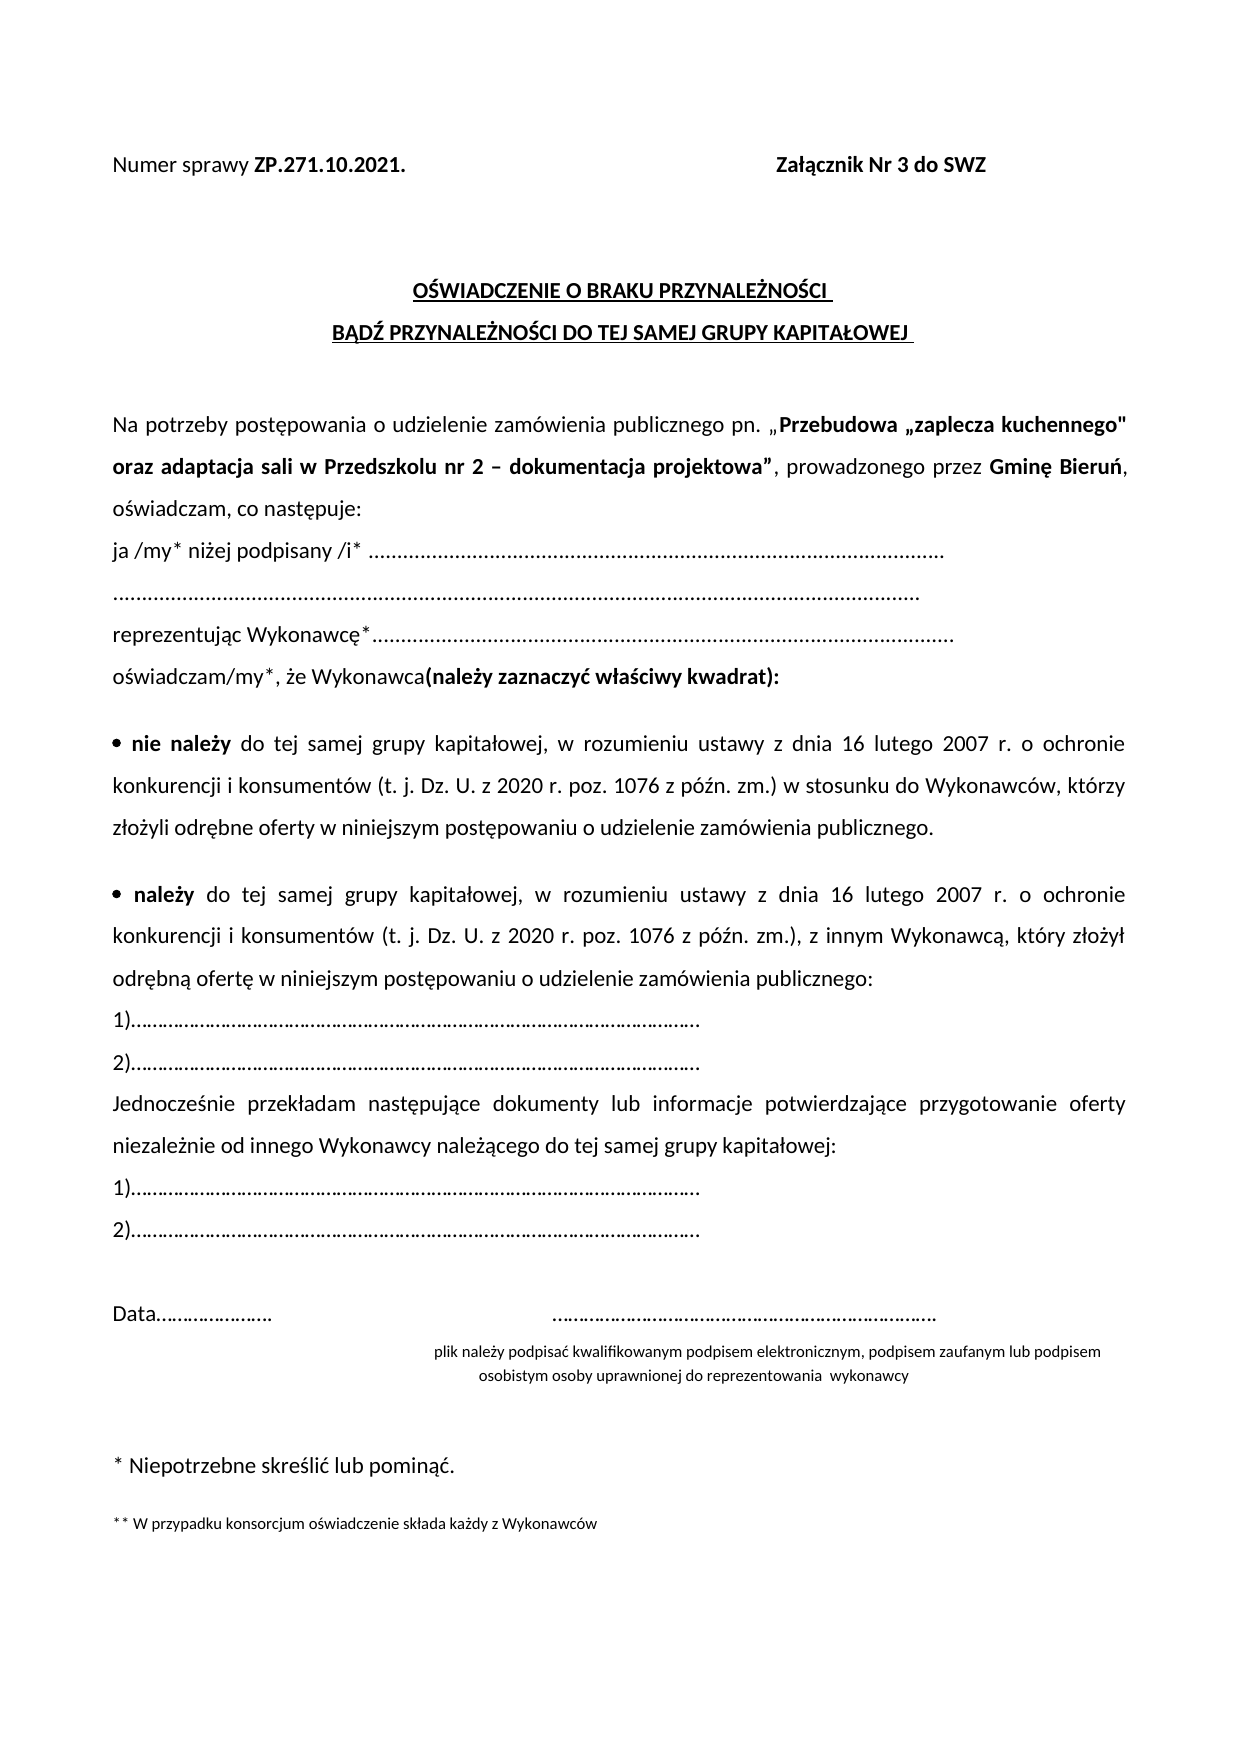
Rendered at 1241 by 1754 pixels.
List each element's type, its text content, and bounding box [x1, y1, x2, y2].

text Numer sprawy ZP.271.10.2021. Załącznik Nr 3 do SWZ [112, 150, 1128, 178]
text reprezentując Wykonawcę*..................................................................................................... [112, 620, 1128, 648]
list ** W przypadku konsorcjum oświadczenie składa każdy z Wykonawców [112, 1513, 1128, 1533]
text 1)……………………………………………………………………………………………… [112, 1173, 1128, 1202]
text BĄDŹ PRZYNALEŻNOŚCI DO TEJ SAMEJ GRUPY KAPITAŁOWEJ [112, 318, 1128, 346]
text należy do tej samej grupy kapitałowej, w rozumieniu ustawy z dnia 16 lutego 2007 r. o ochronie konkurencji i konsumentów (t. j. Dz. U. z 2020 r. poz. 1076 z późn. zm.), z innym Wykonawcą, który złożył odrębną ofertę w niniejszym postępowaniu o udzielenie zamówienia publicznego: [112, 880, 1128, 992]
text 2)……………………………………………………………………………………………… [112, 1048, 1128, 1076]
text 2)……………………………………………………………………………………………… [112, 1216, 1128, 1243]
text 1)……………………………………………………………………………………………… [112, 1006, 1128, 1034]
text Data…………………. ………………………………………………………………. [112, 1299, 1128, 1327]
text Jednocześnie przekładam następujące dokumenty lub informacje potwierdzające przygotowanie oferty niezależnie od innego Wykonawcy należącego do tej samej grupy kapitałowej: [112, 1089, 1128, 1159]
text OŚWIADCZENIE O BRAKU PRZYNALEŻNOŚCI [112, 276, 1128, 304]
text nie należy do tej samej grupy kapitałowej, w rozumieniu ustawy z dnia 16 lutego 2007 r. o ochronie konkurencji i konsumentów (t. j. Dz. U. z 2020 r. poz. 1076 z późn. zm.) w stosunku do Wykonawców, którzy złożyli odrębne oferty w niniejszym postępowaniu o udzielenie zamówienia publicznego. [112, 729, 1128, 841]
text ja /my* niżej podpisany /i* .................................................................................................... [112, 536, 1128, 564]
text plik należy podpisać kwalifikowanym podpisem elektronicznym, podpisem zaufanym lub podpisem osobistym osoby uprawnionej do reprezentowania wykonawcy [260, 1341, 1128, 1385]
text * Niepotrzebne skreślić lub pominąć. [112, 1451, 1128, 1479]
text oświadczam/my*, że Wykonawca(należy zaznaczyć właściwy kwadrat): [112, 662, 1128, 690]
text ............................................................................................................................................ [112, 578, 1128, 606]
text Na potrzeby postępowania o udzielenie zamówienia publicznego pn. „Przebudowa „zaplecza kuchennego" oraz adaptacja sali w Przedszkolu nr 2 – dokumentacja projektowa”, prowadzonego przez Gminę Bieruń, oświadczam, co następuje: [112, 410, 1128, 522]
